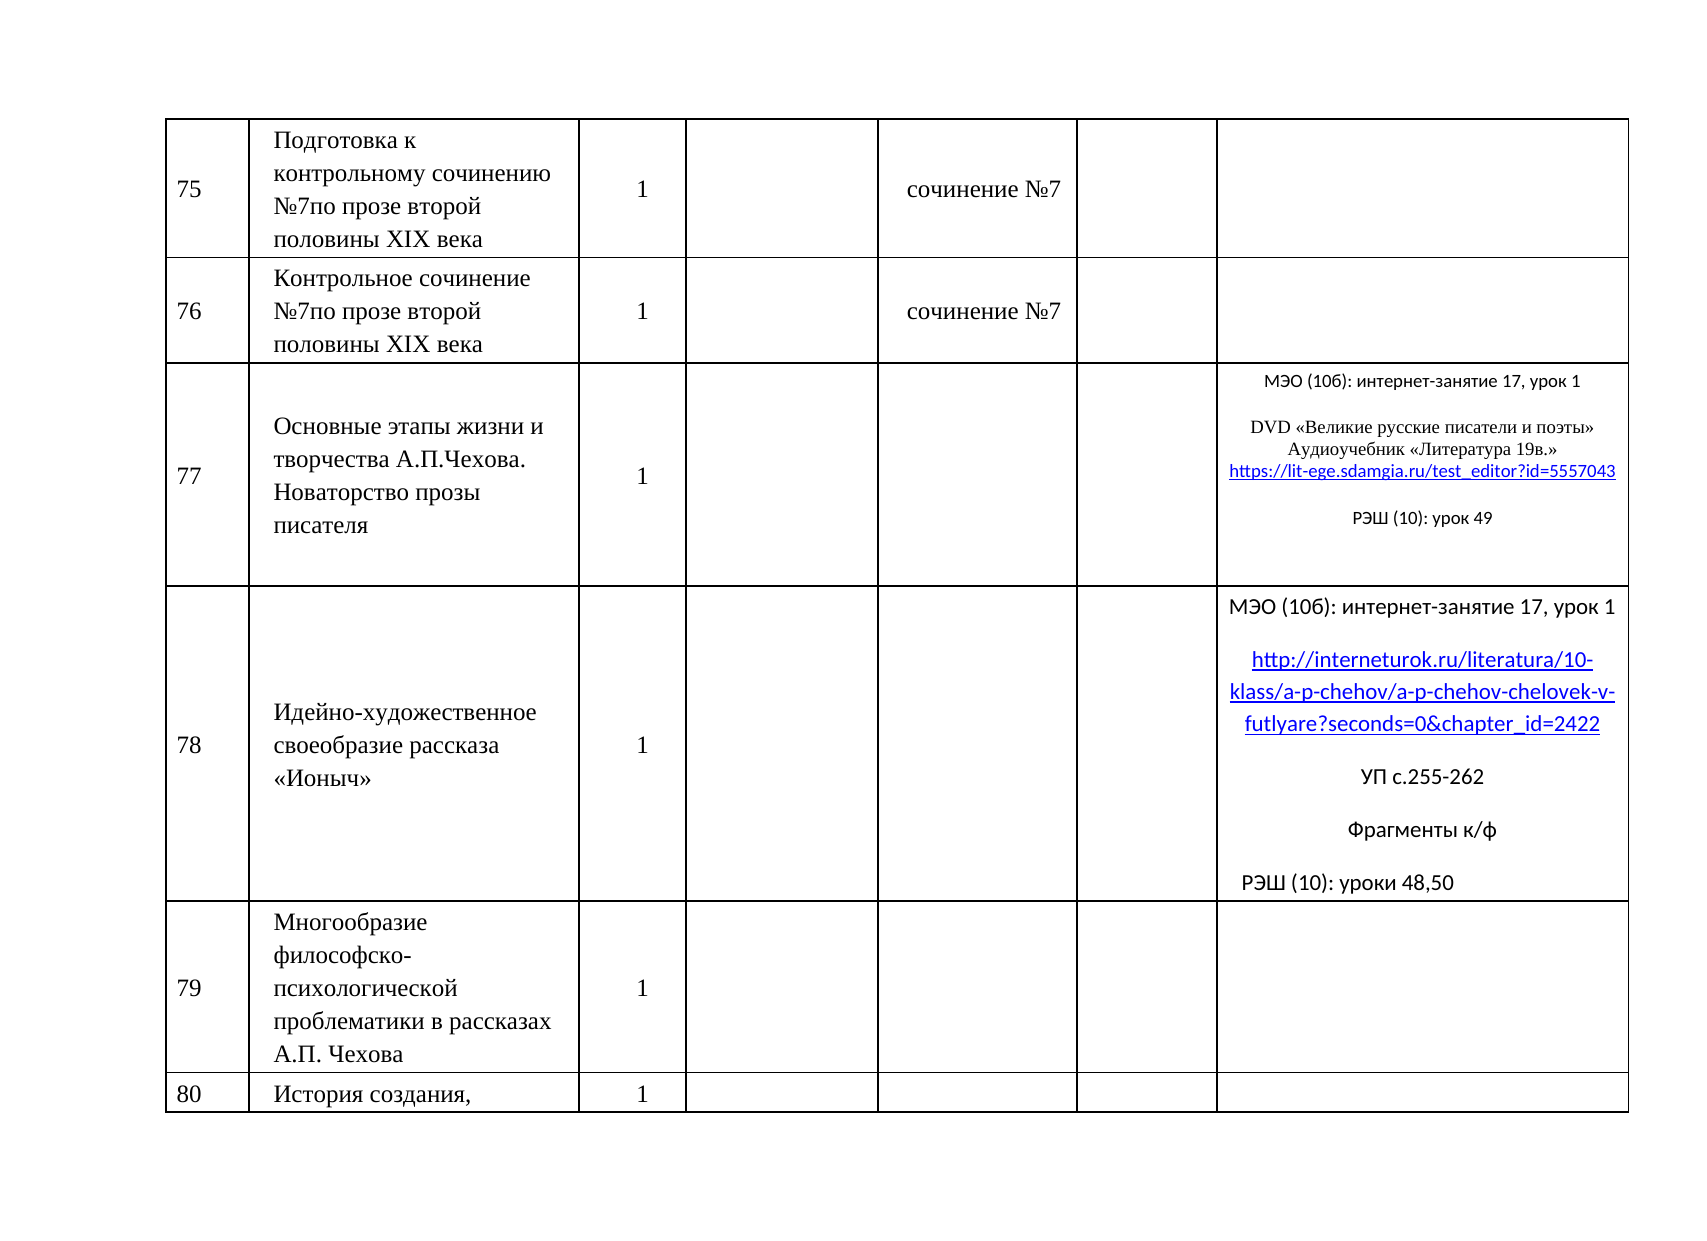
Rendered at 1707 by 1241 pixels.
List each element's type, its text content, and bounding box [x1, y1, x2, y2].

table_cell 1 [580, 120, 685, 257]
table_cell МЭО (10б): интернет-занятие 17, урок 1 DVD «Великие русские писатели и поэты» Аудиоучебник «Литература 19в.» https://lit-ege.sdamgia.ru/test_editor?id=5557043 РЭШ (10): урок 49 [1218, 364, 1628, 585]
table_cell [1078, 1073, 1216, 1111]
table_cell [687, 902, 877, 1072]
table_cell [250, 1073, 578, 1111]
table_cell Идейно-художественное своеобразие рассказа «Ионыч» [250, 587, 578, 900]
table_cell [1218, 120, 1628, 257]
table_cell МЭО (10б): интернет-занятие 17, урок 1 http://interneturok.ru/literatura/10-klass/a-p-chehov/a-p-chehov-chelovek-v-futlyare?seconds=0&chapter_id=2422 УП с.255-262 Фрагменты к/ф РЭШ (10): уроки 48,50 [1218, 587, 1628, 900]
table_cell 80 [167, 1073, 248, 1111]
table_cell [879, 902, 1076, 1072]
table_cell [879, 1073, 1076, 1111]
table_cell 1 [580, 587, 685, 900]
table_cell [879, 364, 1076, 585]
table_cell [687, 258, 877, 362]
table_cell 1 [580, 364, 685, 585]
table_cell 76 [167, 258, 248, 362]
table_cell Многообразие философско-психологической проблематики в рассказах А.П. Чехова [250, 902, 578, 1072]
table_cell Основные этапы жизни и творчества А.П.Чехова. Новаторство прозы писателя [250, 364, 578, 585]
table_cell сочинение №7 [879, 120, 1076, 257]
table_cell Подготовка к контрольному сочинению №7по прозе второй половины XIX века [250, 120, 578, 257]
table_cell [1078, 120, 1216, 257]
table_cell сочинение №7 [879, 258, 1076, 362]
table_cell [1078, 902, 1216, 1072]
table_cell 1 [580, 258, 685, 362]
table_cell Контрольное сочинение №7по прозе второй половины XIX века [250, 258, 578, 362]
table_cell [1078, 258, 1216, 362]
table_cell 1 [580, 902, 685, 1072]
table_cell 77 [167, 364, 248, 585]
table_cell [1218, 258, 1628, 362]
table_cell [687, 587, 877, 900]
table_cell [687, 364, 877, 585]
table_cell [1078, 364, 1216, 585]
table_cell 75 [167, 120, 248, 257]
table_cell [1218, 902, 1628, 1072]
table_cell [687, 1073, 877, 1111]
table_cell 79 [167, 902, 248, 1072]
table_cell 78 [167, 587, 248, 900]
table_cell [1218, 1073, 1628, 1111]
table_cell [879, 587, 1076, 900]
table_cell [687, 120, 877, 257]
table_cell 1 [580, 1073, 685, 1111]
table_cell [1078, 587, 1216, 900]
